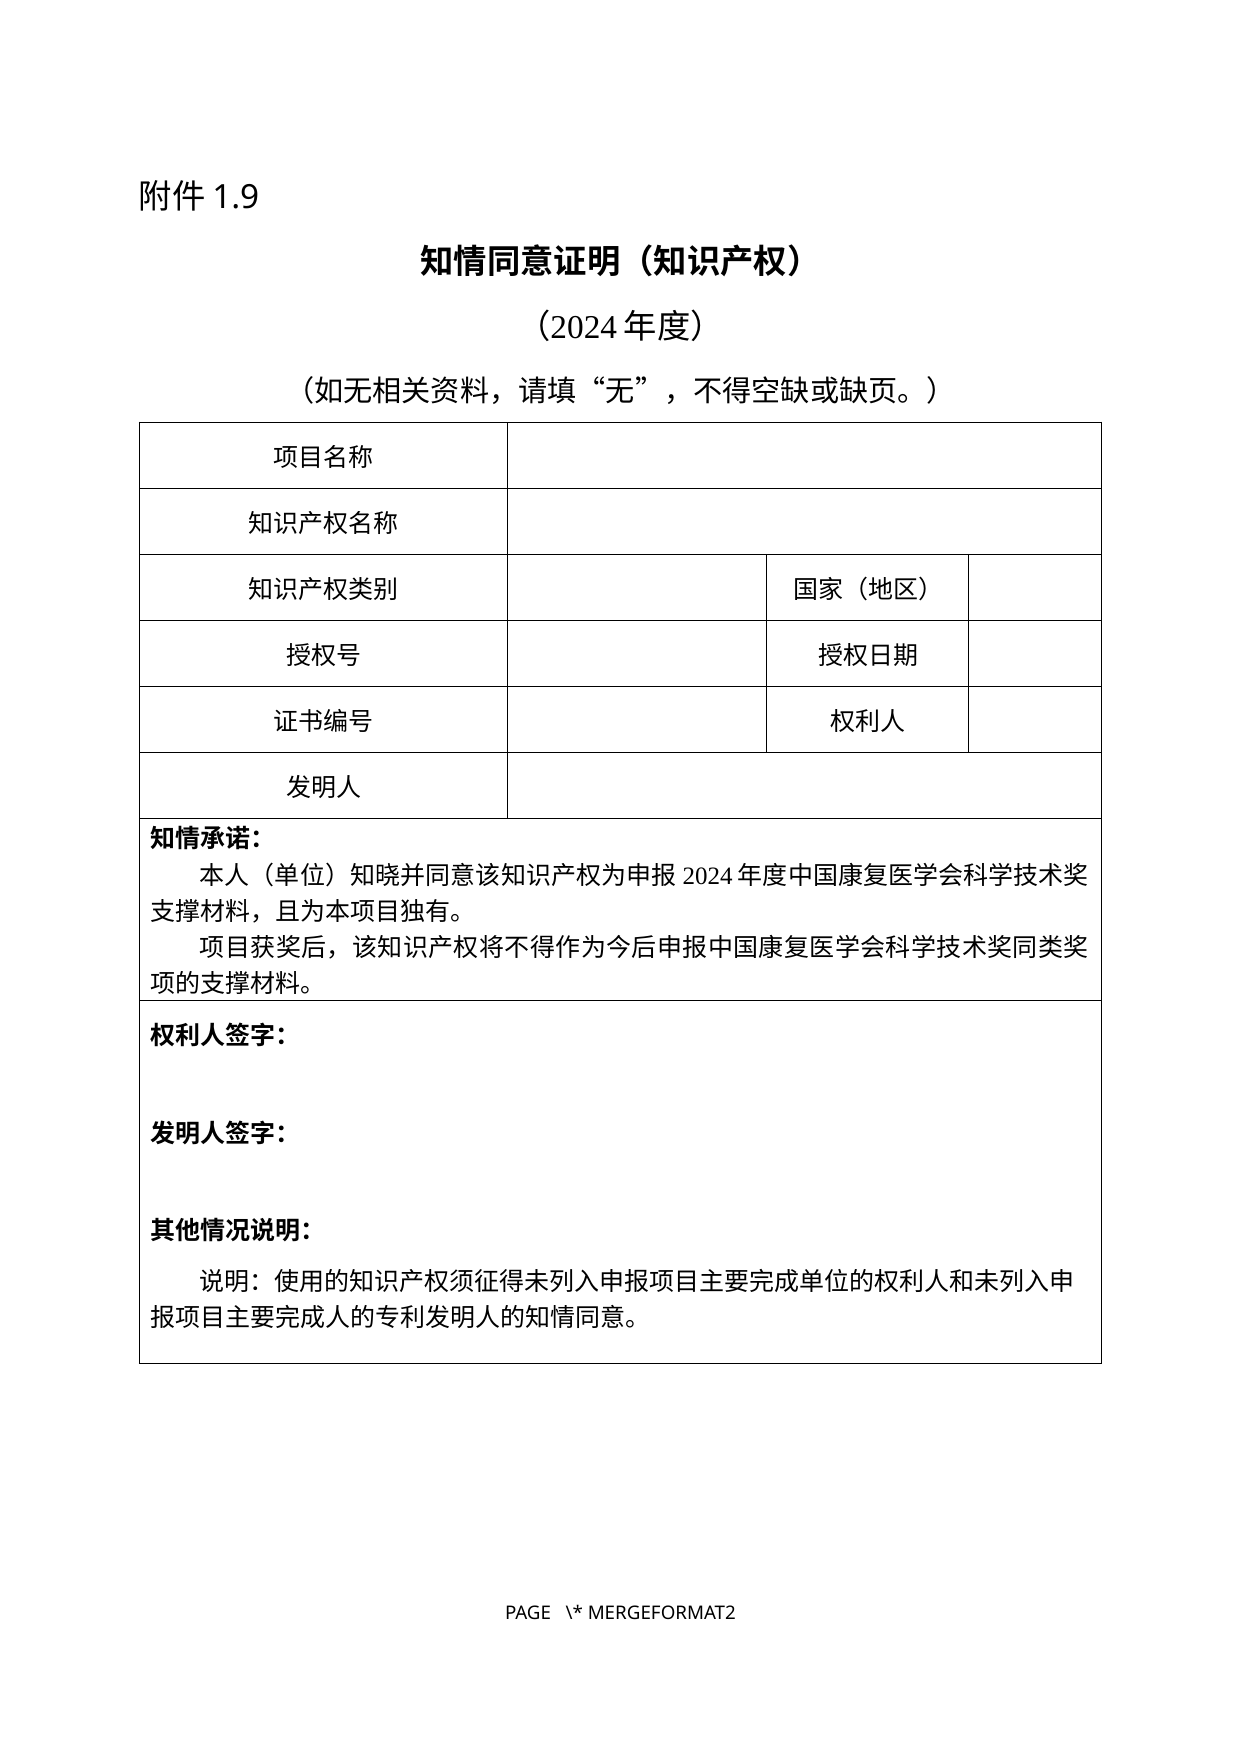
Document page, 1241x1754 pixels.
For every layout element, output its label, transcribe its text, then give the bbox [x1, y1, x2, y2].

table_cell [508, 753, 1101, 818]
table_header [508, 423, 1101, 488]
text （2024年度） [139, 292, 1101, 357]
table_cell 权利人 [767, 687, 968, 752]
table_cell 授权日期 [767, 621, 968, 686]
table_cell [508, 555, 766, 620]
table_cell [508, 489, 1101, 554]
table_cell [969, 687, 1101, 752]
table_header 项目名称 [140, 423, 507, 488]
table_cell 发明人 [140, 753, 507, 818]
text （如无相关资料，请填“无”，不得空缺或缺页。） [139, 357, 1101, 422]
table_cell 知情承诺： 本人（单位）知晓并同意该知识产权为申报2024年度中国康复医学会科学技术奖支撑材料，且为本项目独有。 项目获奖后，该知识产权将不得作为今后申报中国康复医学会科学技术奖同类奖项的支撑材料。 [140, 819, 1101, 1000]
table_cell 权利人签字： 发明人签字： 其他情况说明： 说明：使用的知识产权须征得未列入申报项目主要完成单位的权利人和未列入申报项目主要完成人的专利发明人的知情同意。 [140, 1001, 1101, 1362]
table_cell 知识产权名称 [140, 489, 507, 554]
table_cell 授权号 [140, 621, 507, 686]
table_cell [508, 687, 766, 752]
table_cell [969, 621, 1101, 686]
table_cell [508, 621, 766, 686]
table_cell 证书编号 [140, 687, 507, 752]
table_cell 国家（地区） [767, 555, 968, 620]
text 附件1.9 [139, 162, 1101, 227]
table_cell [969, 555, 1101, 620]
table_cell 知识产权类别 [140, 555, 507, 620]
subtitle 知情同意证明（知识产权） [139, 227, 1101, 292]
